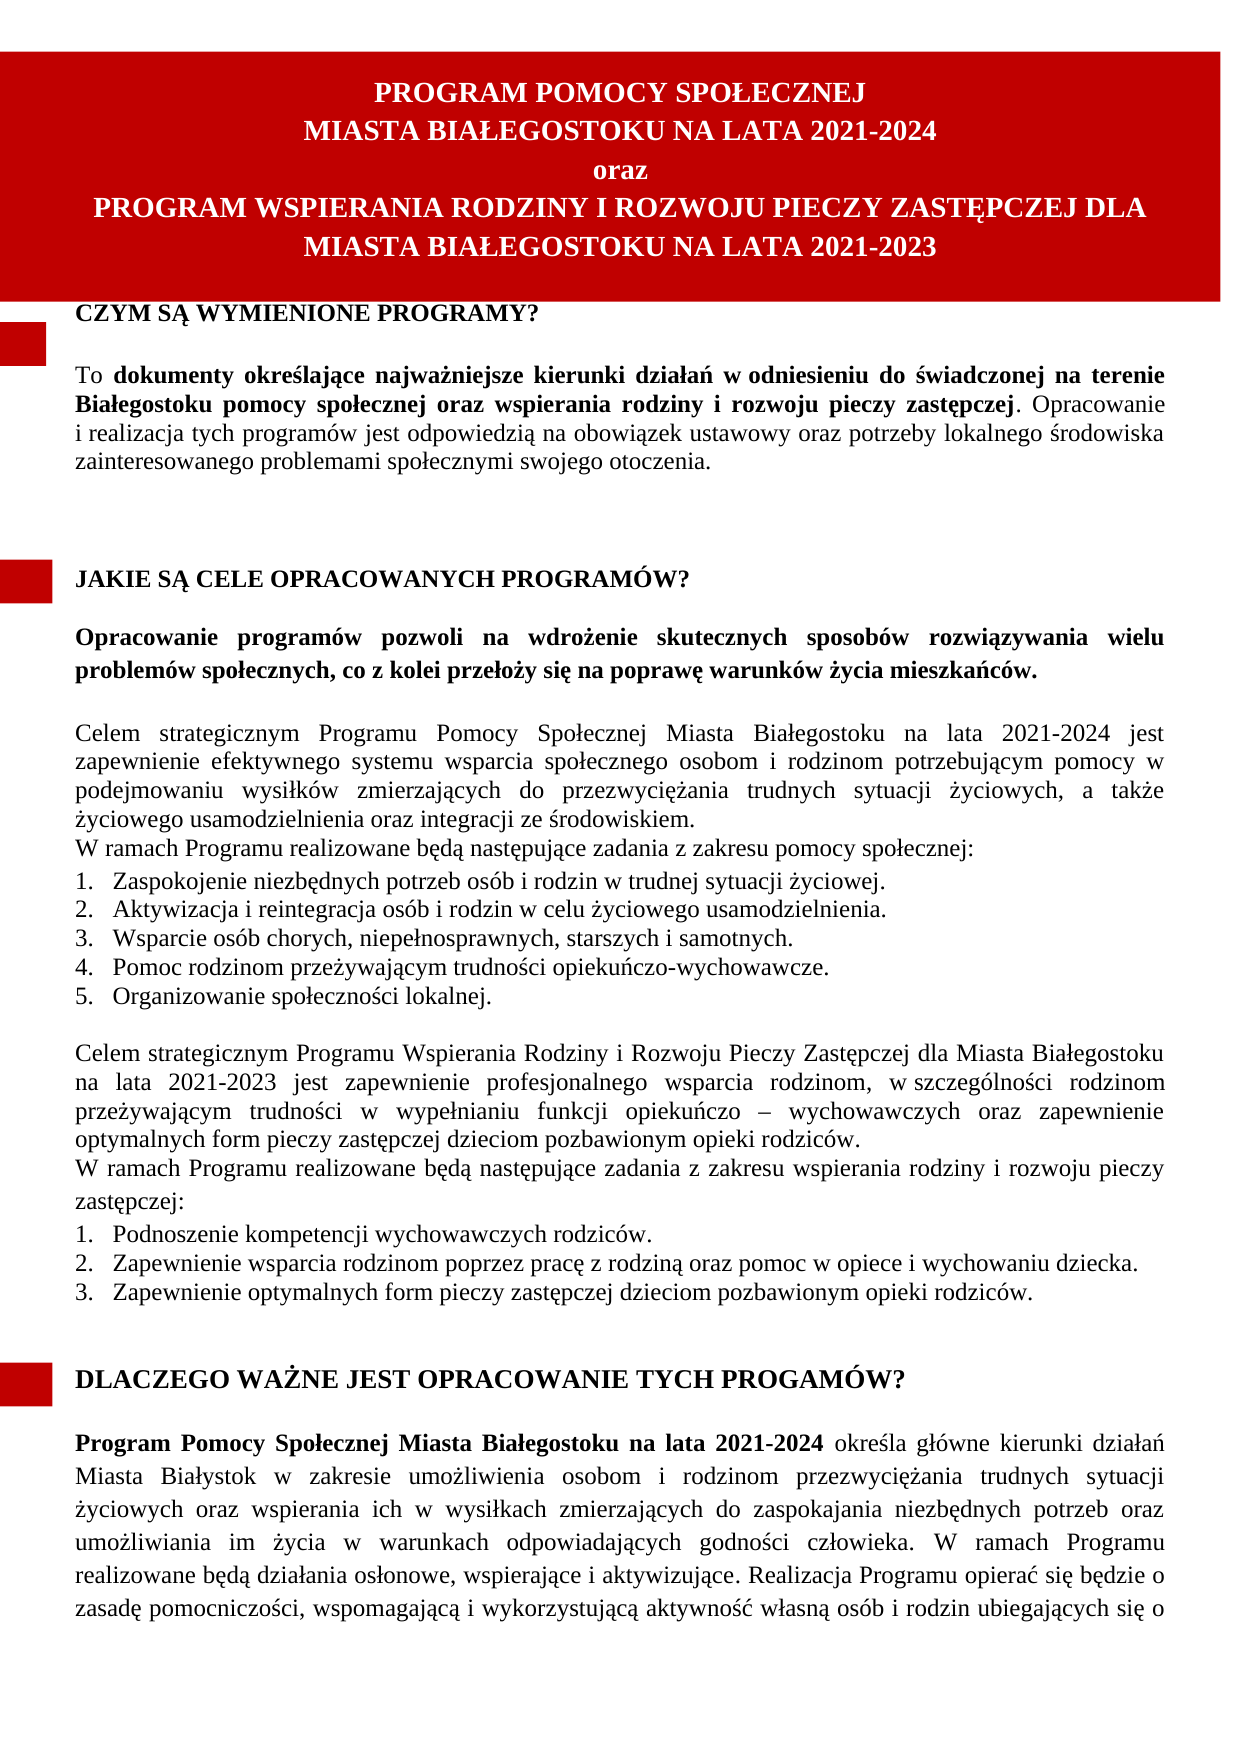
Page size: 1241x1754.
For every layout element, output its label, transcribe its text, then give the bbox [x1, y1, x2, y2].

text Opracowanie programów pozwoli na wdrożenie skutecznych sposobów rozwiązywania wielu problemów społecznych, co z kolei przełoży się na poprawę warunków życia mieszkańców. [75, 622, 1165, 684]
text JAKIE SĄ CELE OPRACOWANYCH PROGRAMÓW? [75, 564, 1165, 593]
list Organizowanie społeczności lokalnej. [75, 981, 1165, 1009]
list Zapewnienie wsparcia rodzinom poprzez pracę z rodziną oraz pomoc w opiece i wychowaniu dziecka. [75, 1248, 1165, 1277]
text Celem strategicznym Programu Pomocy Społecznej Miasta Białegostoku na lata 2021-2024 jest zapewnienie efektywnego systemu wsparcia społecznego osobom i rodzinom potrzebującym pomocy w podejmowaniu wysiłków zmierzających do przezwyciężania trudnych sytuacji życiowych, a także życiowego usamodzielnienia oraz integracji ze środowiskiem. [75, 718, 1165, 833]
text Celem strategicznym Programu Wspierania Rodziny i Rozwoju Pieczy Zastępczej dla Miasta Białegostoku na lata 2021-2023 jest zapewnienie profesjonalnego wsparcia rodzinom, w szczególności rodzinom przeżywającym trudności w wypełnianiu funkcji opiekuńczo – wychowawczych oraz zapewnienie optymalnych form pieczy zastępczej dzieciom pozbawionym opieki rodziców. [75, 1038, 1165, 1153]
text oraz [75, 152, 1165, 186]
text W ramach Programu realizowane będą następujące zadania z zakresu wspierania rodziny i rozwoju pieczy zastępczej: [75, 1153, 1165, 1215]
text PROGRAM WSPIERANIA RODZINY I ROZWOJU PIECZY ZASTĘPCZEJ DLA MIASTA BIAŁEGOSTOKU NA LATA 2021-2023 [75, 191, 1165, 263]
text MIASTA BIAŁEGOSTOKU NA LATA 2021-2024 [75, 113, 1165, 147]
text W ramach Programu realizowane będą następujące zadania z zakresu pomocy społecznej: [75, 833, 1165, 861]
text DLACZEGO WAŻNE JEST OPRACOWANIE TYCH PROGAMÓW? [75, 1363, 1165, 1394]
list Wsparcie osób chorych, niepełnosprawnych, starszych i samotnych. [75, 923, 1165, 952]
list Zapewnienie optymalnych form pieczy zastępczej dzieciom pozbawionym opieki rodziców. [75, 1277, 1165, 1306]
list Pomoc rodzinom przeżywającym trudności opiekuńczo-wychowawcze. [75, 952, 1165, 981]
list Podnoszenie kompetencji wychowawczych rodziców. [75, 1219, 1165, 1248]
text To dokumenty określające najważniejsze kierunki działań w odniesieniu do świadczonej na terenie Białegostoku pomocy społecznej oraz wspierania rodziny i rozwoju pieczy zastępczej. Opracowanie i realizacja tych programów jest odpowiedzią na obowiązek ustawowy oraz potrzeby lokalnego środowiska zainteresowanego problemami społecznymi swojego otoczenia. [75, 360, 1165, 475]
list Aktywizacja i reintegracja osób i rodzin w celu życiowego usamodzielnienia. [75, 894, 1165, 923]
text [75, 1428, 1165, 1622]
text PROGRAM POMOCY SPOŁECZNEJ [75, 75, 1165, 108]
list Zaspokojenie niezbędnych potrzeb osób i rodzin w trudnej sytuacji życiowej. [75, 866, 1165, 894]
text CZYM SĄ WYMIENIONE PROGRAMY? [75, 298, 1165, 327]
